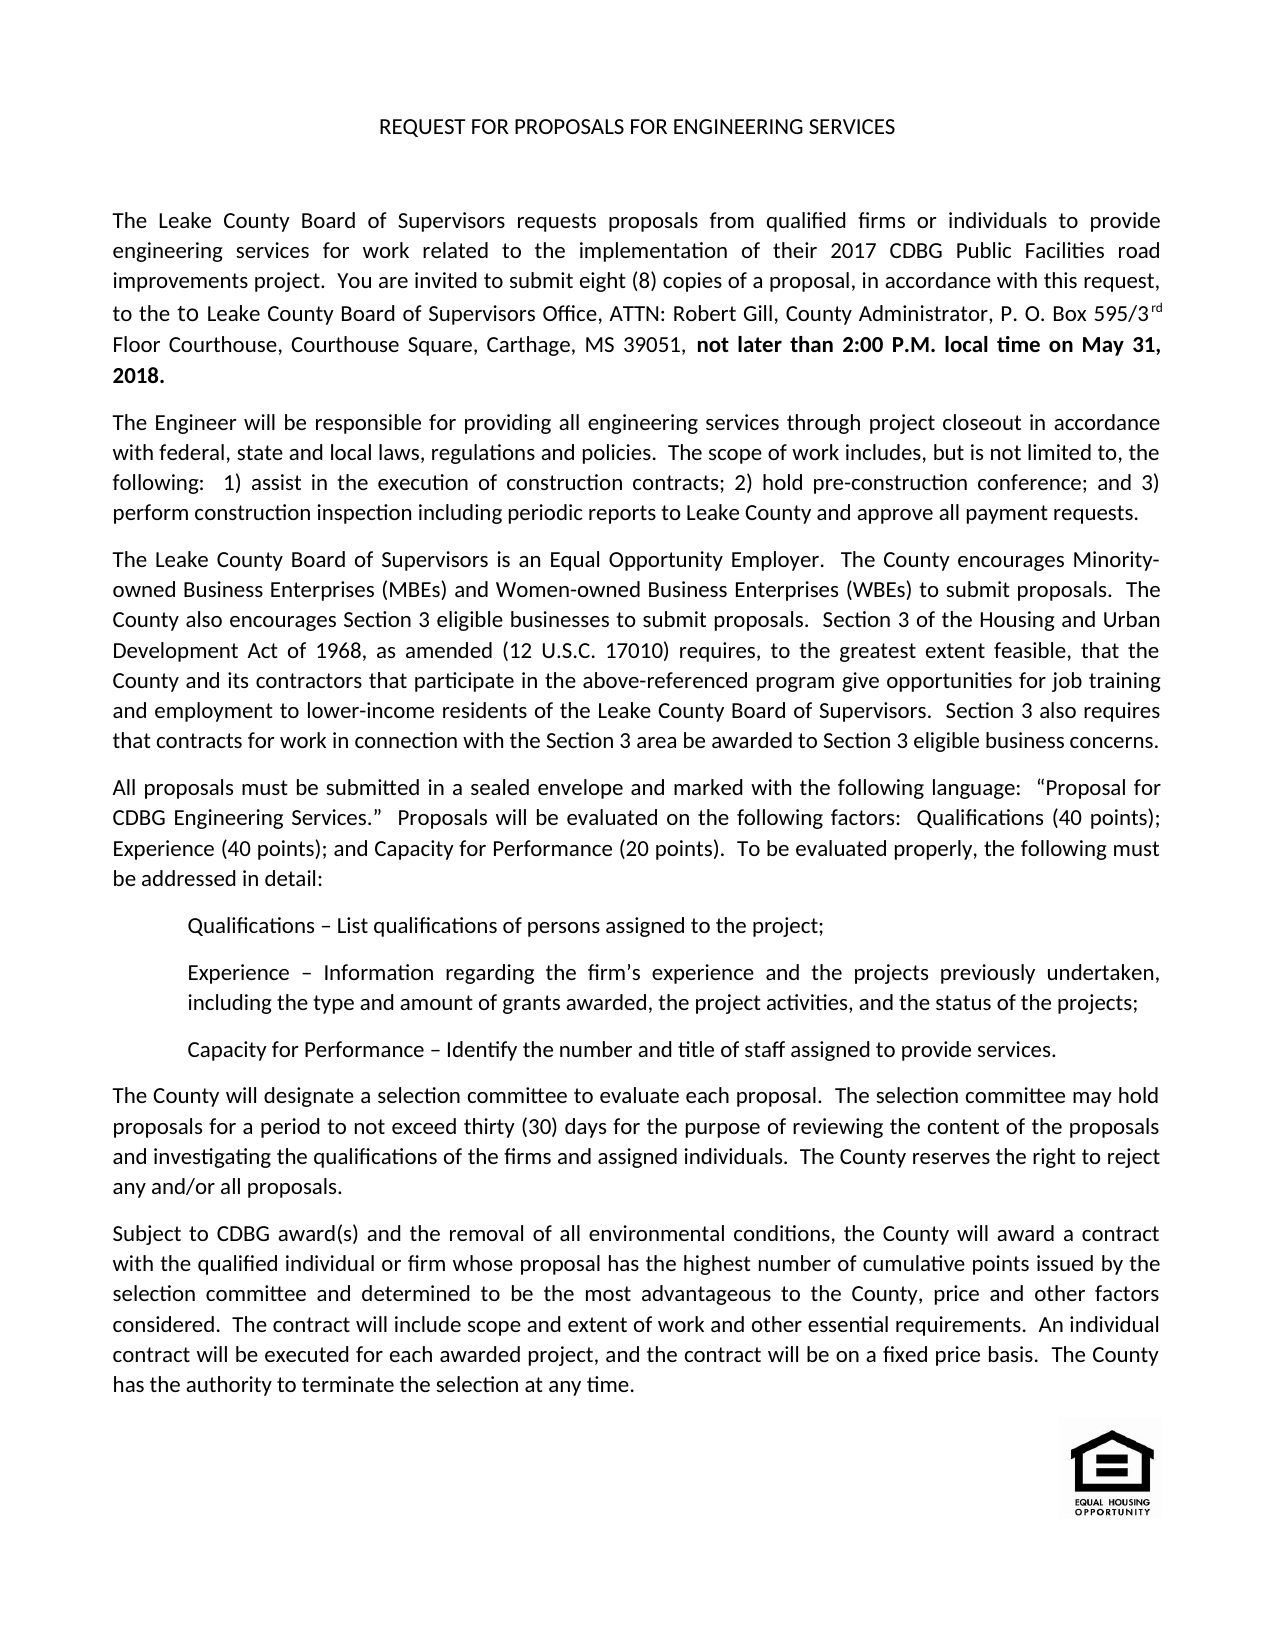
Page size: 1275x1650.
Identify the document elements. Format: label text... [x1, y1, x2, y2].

text The County will designate a selection committee to evaluate each proposal. The selection committee may hold proposals for a period to not exceed thirty (30) days for the purpose of reviewing the content of the proposals and investigating the qualifications of the firms and assigned individuals. The County reserves the right to reject any and/or all proposals. [112, 1082, 1162, 1200]
text Subject to CDBG award(s) and the removal of all environmental conditions, the County will award a contract with the qualified individual or firm whose proposal has the highest number of cumulative points issued by the selection committee and determined to be the most advantageous to the County, price and other factors considered. The contract will include scope and extent of work and other essential requirements. An individual contract will be executed for each awarded project, and the contract will be on a fixed price basis. The County has the authority to terminate the selection at any time. [112, 1219, 1162, 1398]
text The Leake County Board of Supervisors is an Equal Opportunity Employer. The County encourages Minority-owned Business Enterprises (MBEs) and Women-owned Business Enterprises (WBEs) to submit proposals. The County also encourages Section 3 eligible businesses to submit proposals. Section 3 of the Housing and Urban Development Act of 1968, as amended (12 U.S.C. 17010) requires, to the greatest extent feasible, that the County and its contractors that participate in the above-referenced program give opportunities for job training and employment to lower-income residents of the Leake County Board of Supervisors. Section 3 also requires that contracts for work in connection with the Section 3 area be awarded to Section 3 eligible business concerns. [112, 545, 1162, 754]
text Capacity for Performance – Identify the number and title of staff assigned to provide services. [187, 1035, 1162, 1063]
text Qualifications – List qualifications of persons assigned to the project; [112, 911, 1162, 939]
text Experience – Information regarding the firm’s experience and the projects previously undertaken, including the type and amount of grants awarded, the project activities, and the status of the projects; [187, 958, 1162, 1016]
text The Engineer will be responsible for providing all engineering services through project closeout in accordance with federal, state and local laws, regulations and policies. The scope of work includes, but is not limited to, the following: 1) assist in the execution of construction contracts; 2) hold pre-construction conference; and 3) perform construction inspection including periodic reports to Leake County and approve all payment requests. [112, 408, 1162, 526]
picture [1058, 1417, 1163, 1519]
text The Leake County Board of Supervisors requests proposals from qualified firms or individuals to provide engineering services for work related to the implementation of their 2017 CDBG Public Facilities road improvements project. You are invited to submit eight (8) copies of a proposal, in accordance with this request, to the to Leake County Board of Supervisors Office, ATTN: Robert Gill, County Administrator, P. O. Box 595/3rd Floor Courthouse, Courthouse Square, Carthage, MS 39051, not later than 2:00 P.M. local time on May 31, 2018. [112, 206, 1162, 389]
text REQUEST FOR PROPOSALS FOR ENGINEERING SERVICES [112, 112, 1162, 141]
text All proposals must be submitted in a sealed envelope and marked with the following language: “Proposal for CDBG Engineering Services.” Proposals will be evaluated on the following factors: Qualifications (40 points); Experience (40 points); and Capacity for Performance (20 points). To be evaluated properly, the following must be addressed in detail: [112, 773, 1162, 892]
